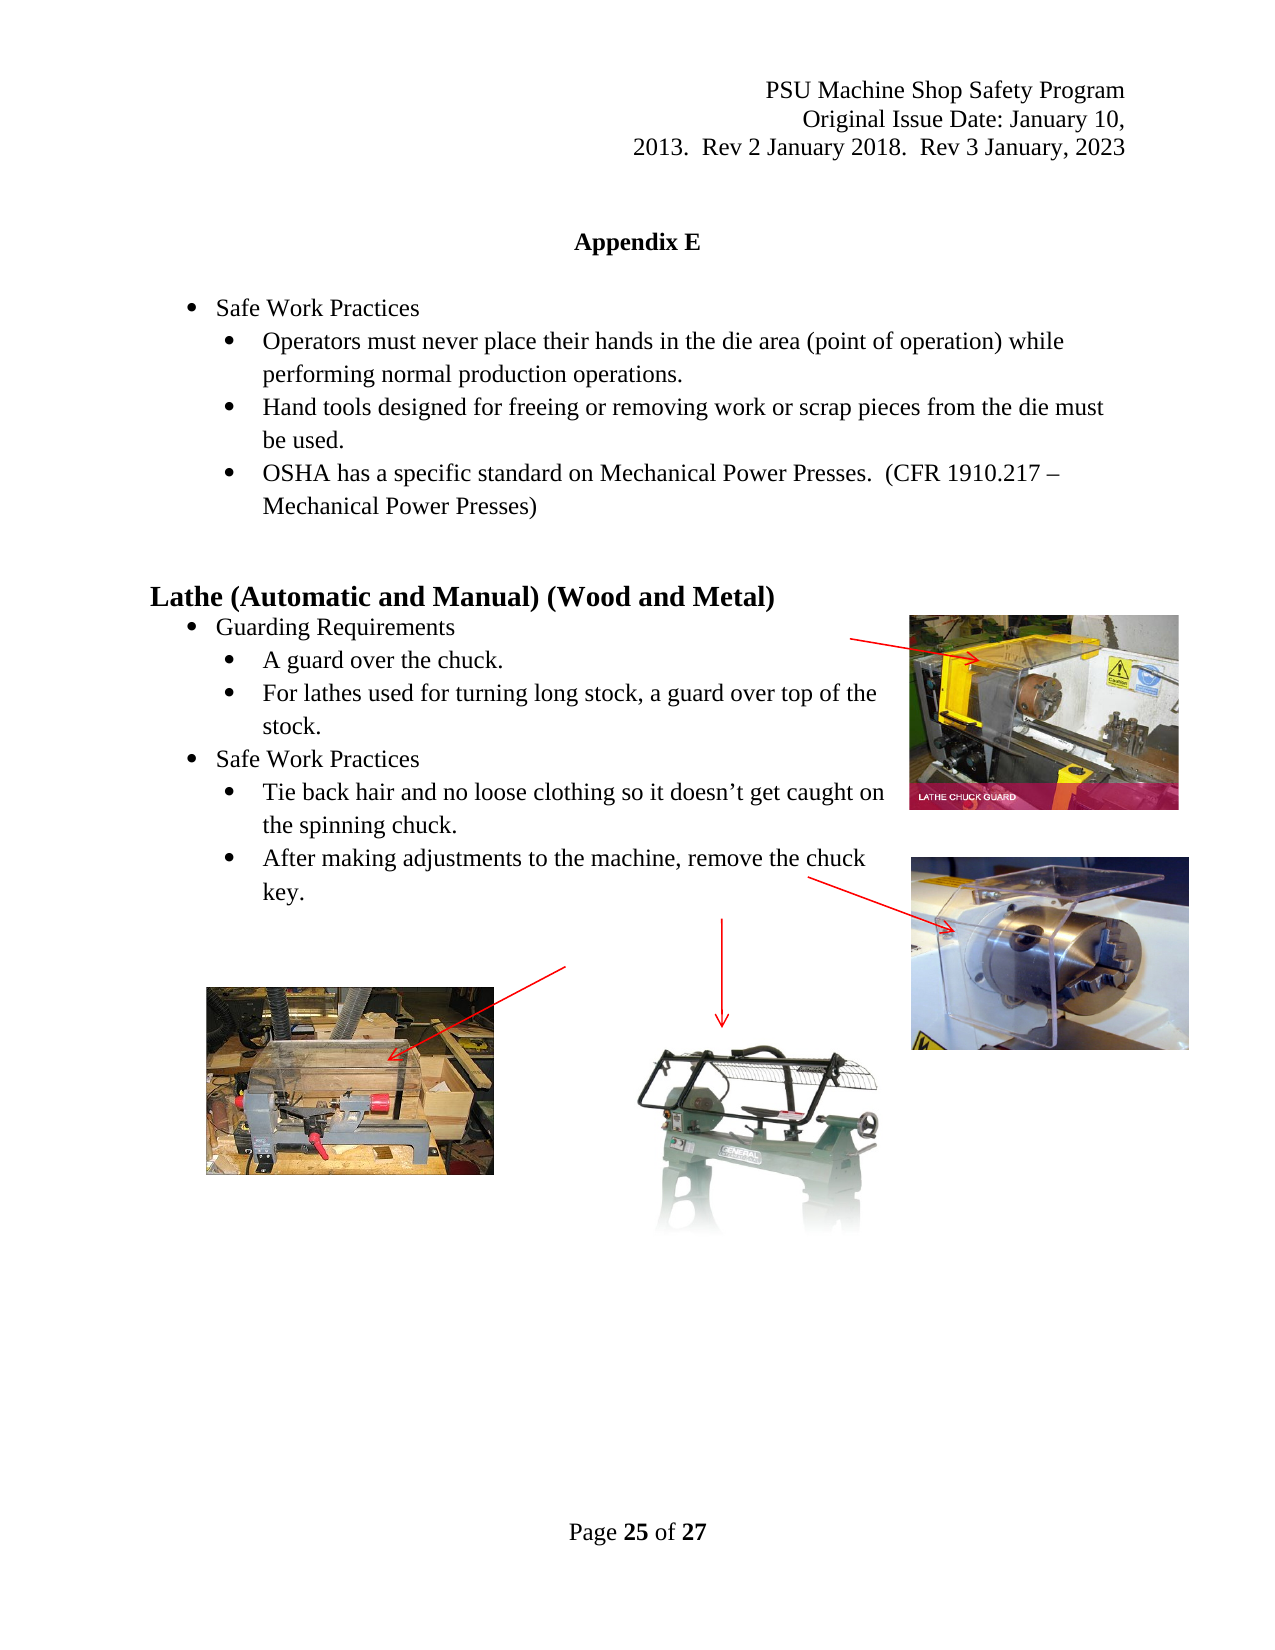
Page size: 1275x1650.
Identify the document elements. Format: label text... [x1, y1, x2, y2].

list Safe Work Practices [187, 293, 1125, 322]
picture [909, 615, 1179, 810]
picture [632, 1005, 883, 1246]
list OSHA has a specific standard on Mechanical Power Presses. (CFR 1910.217 – Mechanical Power Presses) [225, 458, 1125, 520]
list Safe Work Practices [187, 744, 909, 773]
list For lathes used for turning long stock, a guard over top of the stock. [225, 678, 909, 740]
list Hand tools designed for freeing or removing work or scrap pieces from the die must be used. [225, 392, 1125, 454]
list Guarding Requirements [187, 612, 1125, 641]
picture [206, 987, 494, 1175]
list A guard over the chuck. [225, 645, 909, 674]
text Lathe (Automatic and Manual) (Wood and Metal) [150, 579, 1125, 612]
list Appendix E [150, 227, 1125, 256]
list Operators must never place their hands in the die area (point of operation) while performing normal production operations. [225, 326, 1125, 388]
list Tie back hair and no loose clothing so it doesn’t get caught on the spinning chuck. [225, 777, 1125, 839]
list After making adjustments to the machine, remove the chuck key. [225, 843, 1125, 905]
picture [911, 857, 1189, 1050]
